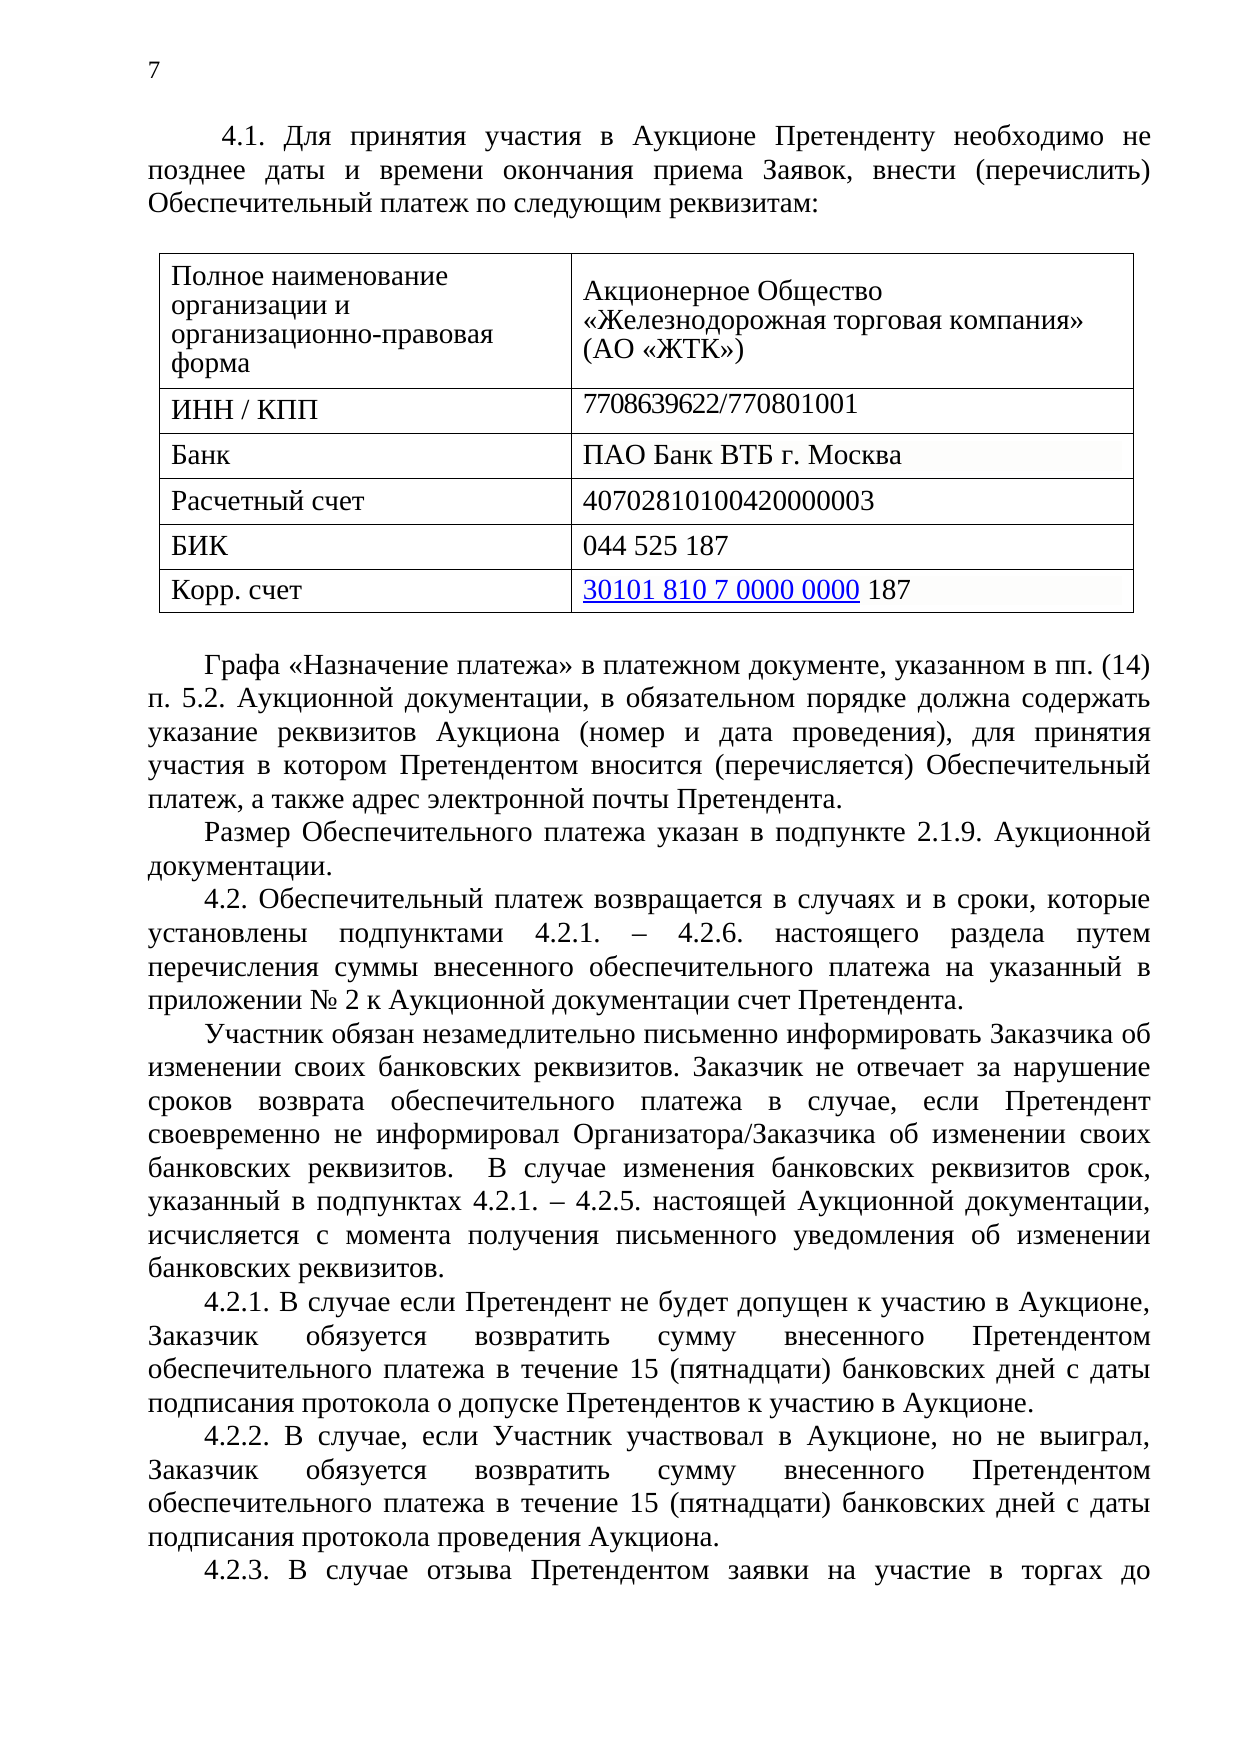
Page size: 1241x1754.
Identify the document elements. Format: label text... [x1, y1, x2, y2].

table_cell 40702810100420000003 [572, 479, 1133, 524]
table_header Полное наименование организации и организационно-правовая форма [160, 254, 571, 387]
table_cell Банк [160, 434, 571, 478]
table_cell 044 525 187 [572, 525, 1133, 568]
text Размер Обеспечительного платежа указан в подпункте 2.1.9. Аукционной документации. [148, 814, 1152, 882]
text 4.2.2. В случае, если Участник участвовал в Аукционе, но не выиграл, Заказчик обязуется возвратить сумму внесенного Претендентом обеспечительного платежа в течение 15 (пятнадцати) банковских дней с даты подписания протокола проведения Аукциона. [148, 1418, 1152, 1552]
table_header Акционерное Общество «Железнодорожная торговая компания» (АО «ЖТК») [572, 254, 1133, 387]
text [148, 1552, 1152, 1586]
table_cell Расчетный счет [160, 479, 571, 524]
table_cell 7708639622/770801001 [572, 389, 1133, 433]
table_cell БИК [160, 525, 571, 568]
table_cell ПАО Банк ВТБ г. Москва [572, 434, 1133, 478]
table_cell 30101 810 7 0000 0000 187 [572, 570, 1133, 612]
text Графа «Назначение платежа» в платежном документе, указанном в пп. (14) п. 5.2. Аукционной документации, в обязательном порядке должна содержать указание реквизитов Аукциона (номер и дата проведения), для принятия участия в котором Претендентом вносится (перечисляется) Обеспечительный платеж, а также адрес электронной почты Претендента. [148, 647, 1152, 814]
text 4.2.1. В случае если Претендент не будет допущен к участию в Аукционе, Заказчик обязуется возвратить сумму внесенного Претендентом обеспечительного платежа в течение 15 (пятнадцати) банковских дней с даты подписания протокола о допуске Претендентов к участию в Аукционе. [148, 1284, 1152, 1418]
text Участник обязан незамедлительно письменно информировать Заказчика об изменении своих банковских реквизитов. Заказчик не отвечает за нарушение сроков возврата обеспечительного платежа в случае, если Претендент своевременно не информировал Организатора/Заказчика об изменении своих банковских реквизитов. В случае изменения банковских реквизитов срок, указанный в подпунктах 4.2.1. – 4.2.5. настоящей Аукционной документации, исчисляется с момента получения письменного уведомления об изменении банковских реквизитов. [148, 1016, 1152, 1284]
text 4.1. Для принятия участия в Аукционе Претенденту необходимо не позднее даты и времени окончания приема Заявок, внести (перечислить) Обеспечительный платеж по следующим реквизитам: [148, 118, 1152, 219]
table_cell ИНН / КПП [160, 389, 571, 433]
table_cell Корр. счет [160, 570, 571, 612]
text 4.2. Обеспечительный платеж возвращается в случаях и в сроки, которые установлены подпунктами 4.2.1. – 4.2.6. настоящего раздела путем перечисления суммы внесенного обеспечительного платежа на указанный в приложении № 2 к Аукционной документации счет Претендента. [148, 882, 1152, 1016]
